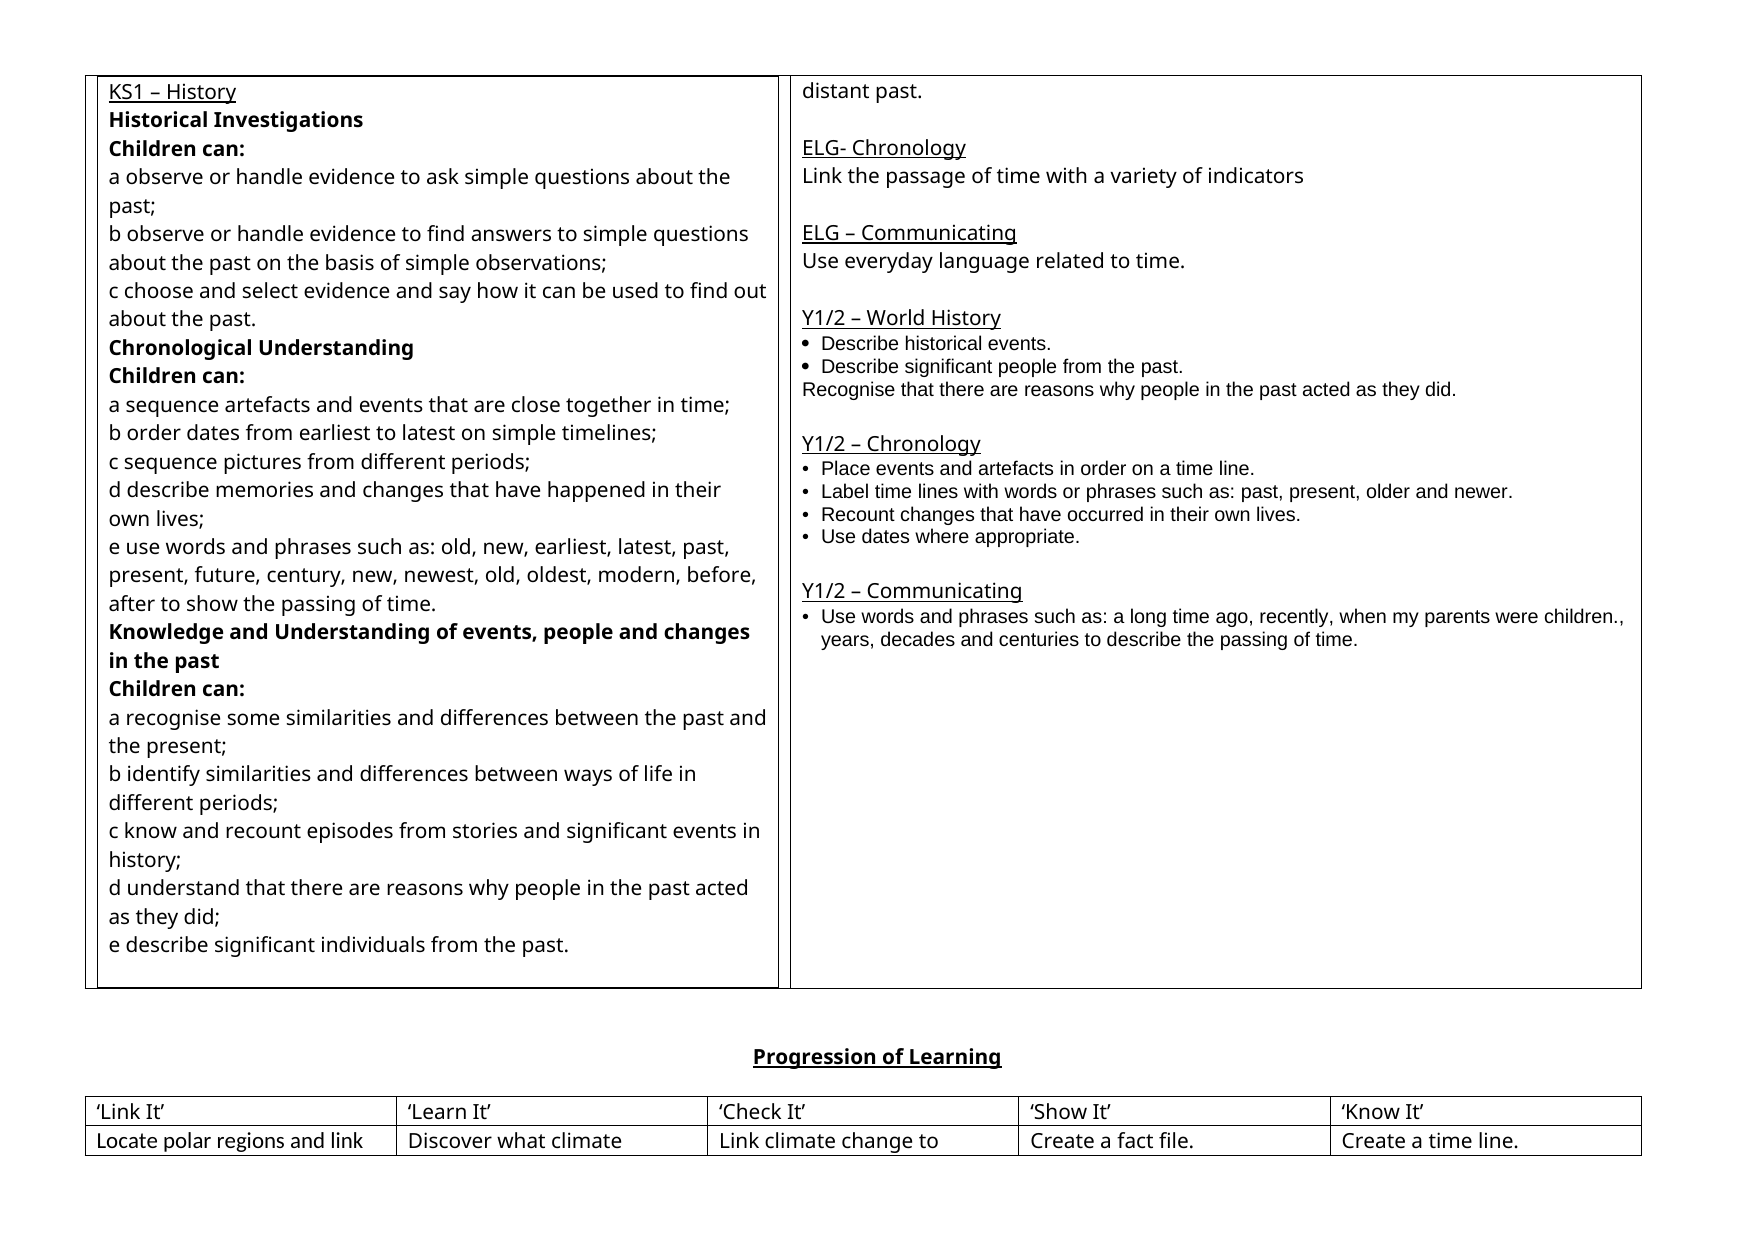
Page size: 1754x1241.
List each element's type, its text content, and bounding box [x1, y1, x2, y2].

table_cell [397, 1126, 707, 1155]
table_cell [86, 1126, 396, 1155]
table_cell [708, 1126, 1018, 1155]
table_header ‘Link It’ [86, 1097, 396, 1125]
table_cell Create a fact file. [1019, 1126, 1330, 1155]
table_header ‘Show It’ [1019, 1097, 1330, 1125]
table_header ‘Check It’ [708, 1097, 1018, 1125]
table_header ‘Know It’ [1331, 1097, 1641, 1125]
table_cell Create a time line. [1331, 1126, 1641, 1155]
table_header ‘Learn It’ [397, 1097, 707, 1125]
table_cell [791, 76, 1641, 988]
text Progression of Learning [75, 1042, 1679, 1071]
